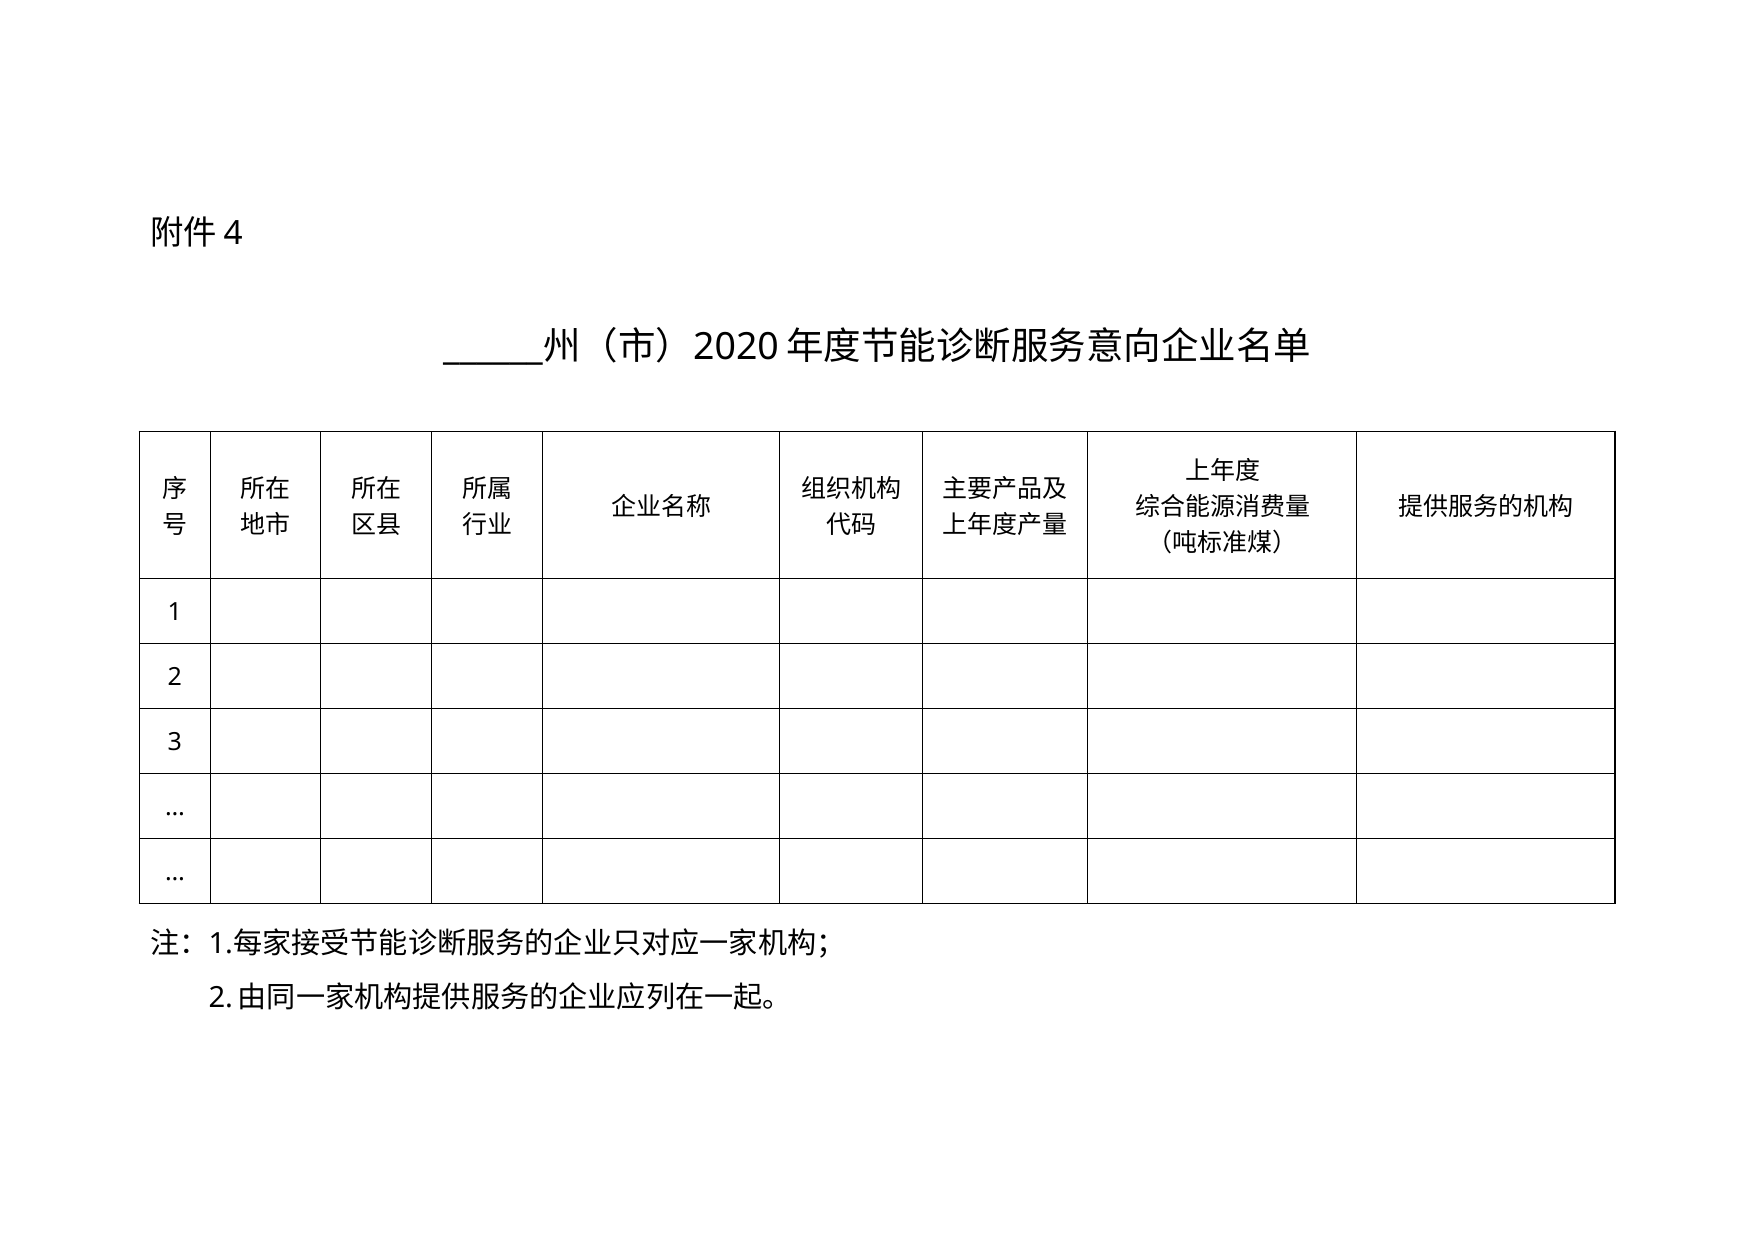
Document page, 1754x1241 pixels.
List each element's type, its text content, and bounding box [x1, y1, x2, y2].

table_cell [543, 579, 779, 643]
table_cell [432, 644, 542, 708]
table_cell [1357, 579, 1614, 643]
table_cell [923, 644, 1087, 708]
table_cell 3 [140, 709, 210, 773]
table_cell [432, 774, 542, 838]
table_header 提供服务的机构 [1357, 432, 1614, 578]
table_cell [321, 709, 431, 773]
table_cell 2 [140, 644, 210, 708]
table_cell [211, 709, 320, 773]
table_cell [923, 709, 1087, 773]
text 注：1.每家接受节能诊断服务的企业只对应一家机构； [150, 920, 1604, 962]
table_cell [780, 839, 922, 903]
table_cell [211, 579, 320, 643]
table_cell [780, 579, 922, 643]
table_header 主要产品及上年度产量 [923, 432, 1087, 578]
text 附件4 [150, 198, 1604, 263]
table_cell [321, 579, 431, 643]
table_cell [780, 644, 922, 708]
table_cell [321, 839, 431, 903]
text ______州（市）2020年度节能诊断服务意向企业名单 [150, 311, 1604, 376]
table_cell [1357, 839, 1614, 903]
table_cell [1088, 839, 1356, 903]
table_header 序号 [140, 432, 210, 578]
table_cell [1088, 644, 1356, 708]
table_cell [211, 774, 320, 838]
table_cell [432, 839, 542, 903]
table_cell [1088, 579, 1356, 643]
table_cell [321, 774, 431, 838]
table_header 企业名称 [543, 432, 779, 578]
table_cell [1357, 644, 1614, 708]
table_cell [1088, 709, 1356, 773]
table_cell … [140, 774, 210, 838]
table_header 所在 地市 [211, 432, 320, 578]
table_cell [211, 644, 320, 708]
table_cell [1088, 774, 1356, 838]
table_header 上年度 综合能源消费量 （吨标准煤） [1088, 432, 1356, 578]
table_cell [432, 709, 542, 773]
table_cell [923, 774, 1087, 838]
table_cell [923, 839, 1087, 903]
table_header 所在 区县 [321, 432, 431, 578]
table_cell 1 [140, 579, 210, 643]
table_cell [780, 774, 922, 838]
list 由同一家机构提供服务的企业应列在一起。 [208, 962, 1604, 1027]
table_cell [543, 774, 779, 838]
table_cell [543, 709, 779, 773]
table_cell [211, 839, 320, 903]
table_header 所属 行业 [432, 432, 542, 578]
table_cell [1357, 774, 1614, 838]
table_cell [543, 839, 779, 903]
table_cell [923, 579, 1087, 643]
table_cell [543, 644, 779, 708]
table_cell [1357, 709, 1614, 773]
table_header 组织机构代码 [780, 432, 922, 578]
table_cell [321, 644, 431, 708]
table_cell [432, 579, 542, 643]
table_cell [780, 709, 922, 773]
table_cell … [140, 839, 210, 903]
